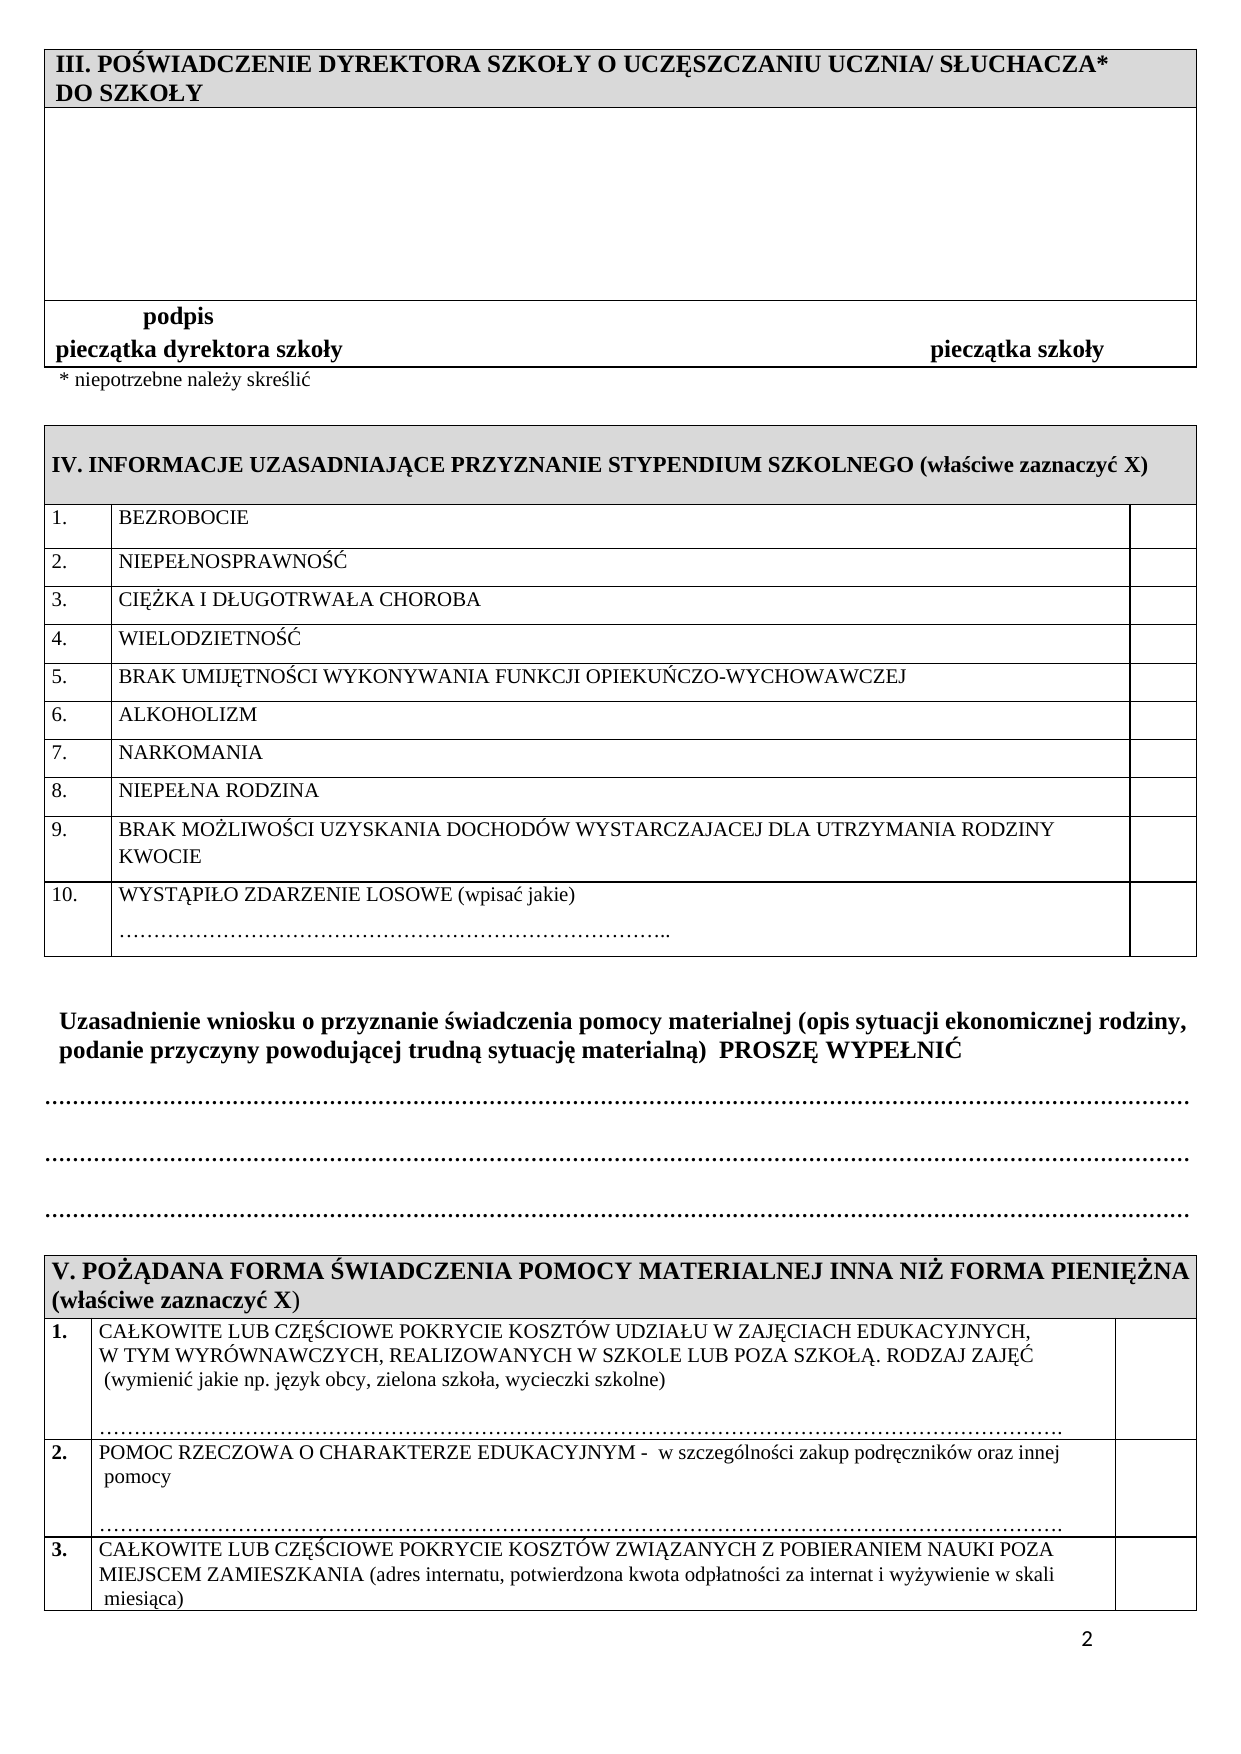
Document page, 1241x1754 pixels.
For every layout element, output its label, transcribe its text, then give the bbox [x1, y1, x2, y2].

table_cell CAŁKOWITE LUB CZĘŚCIOWE POKRYCIE KOSZTÓW UDZIAŁU W ZAJĘCIACH EDUKACYJNYCH, W TYM WYRÓWNAWCZYCH, REALIZOWANYCH W SZKOLE LUB POZA SZKOŁĄ. RODZAJ ZAJĘĆ (wymienić jakie np. język obcy, zielona szkoła, wycieczki szkolne) …………………………………………………………………………………………………………………………. [92, 1319, 1115, 1439]
table_cell 3. [45, 1538, 91, 1609]
table_cell 3. [45, 587, 111, 624]
table_cell ALKOHOLIZM [112, 702, 1129, 739]
table_cell [1131, 778, 1196, 816]
table_cell [1131, 702, 1196, 739]
table_cell CIĘŻKA I DŁUGOTRWAŁA CHOROBA [112, 587, 1129, 624]
table_cell [1131, 587, 1196, 624]
table_cell [1131, 505, 1196, 548]
table_cell NIEPEŁNOSPRAWNOŚĆ [112, 549, 1129, 586]
table_cell [1131, 625, 1196, 663]
table_cell NIEPEŁNA RODZINA [112, 778, 1129, 816]
table_header III. POŚWIADCZENIE DYREKTORA SZKOŁY O UCZĘSZCZANIU UCZNIA/ SŁUCHACZA* DO SZKOŁY [45, 50, 1196, 107]
table_cell [1131, 664, 1196, 701]
table_cell [1131, 549, 1196, 586]
table_header V. POŻĄDANA FORMA ŚWIADCZENIA POMOCY MATERIALNEJ INNA NIŻ FORMA PIENIĘŻNA (właściwe zaznaczyć X) [45, 1256, 1196, 1318]
table_cell [45, 108, 1196, 300]
table_cell WIELODZIETNOŚĆ [112, 625, 1129, 663]
table_cell 7. [45, 740, 111, 777]
table_cell [1116, 1440, 1196, 1536]
table_cell 10. [45, 883, 111, 956]
text ………………………………………………………………………………………………………………………………………………… [44, 1141, 1196, 1166]
text ………………………………………………………………………………………………………………………………………………… [44, 1198, 1196, 1222]
table_cell 9. [45, 817, 111, 881]
table_cell CAŁKOWITE LUB CZĘŚCIOWE POKRYCIE KOSZTÓW ZWIĄZANYCH Z POBIERANIEM NAUKI POZA MIEJSCEM ZAMIESZKANIA (adres internatu, potwierdzona kwota odpłatności za internat i wyżywienie w skali miesiąca) [92, 1538, 1115, 1609]
table_cell [1131, 817, 1196, 881]
table_cell POMOC RZECZOWA O CHARAKTERZE EDUKACYJNYM - w szczególności zakup podręczników oraz innej pomocy …………………………………………………………………………………………………………………………. [92, 1440, 1115, 1536]
table_cell BRAK UMIJĘTNOŚCI WYKONYWANIA FUNKCJI OPIEKUŃCZO-WYCHOWAWCZEJ [112, 664, 1129, 701]
table_cell 1. [45, 1319, 91, 1439]
table_cell 5. [45, 664, 111, 701]
table_cell podpis pieczątka dyrektora szkoły pieczątka szkoły [45, 301, 1196, 366]
table_cell 2. [45, 549, 111, 586]
text Uzasadnienie wniosku o przyznanie świadczenia pomocy materialnej (opis sytuacji ekonomicznej rodziny, podanie przyczyny powodującej trudną sytuację materialną) PROSZĘ WYPEŁNIĆ [59, 1006, 1196, 1064]
table_cell 6. [45, 702, 111, 739]
table_cell [1116, 1538, 1196, 1609]
table_cell 1. [45, 505, 111, 548]
table_cell 2. [45, 1440, 91, 1536]
text ………………………………………………………………………………………………………………………………………………… [44, 1084, 1196, 1109]
table_cell 4. [45, 625, 111, 663]
table_cell BEZROBOCIE [112, 505, 1129, 548]
table_cell 8. [45, 778, 111, 816]
table_header IV. INFORMACJE UZASADNIAJĄCE PRZYZNANIE STYPENDIUM SZKOLNEGO (właściwe zaznaczyć X) [45, 426, 1196, 504]
table_cell BRAK MOŻLIWOŚCI UZYSKANIA DOCHODÓW WYSTARCZAJACEJ DLA UTRZYMANIA RODZINY KWOCIE [112, 817, 1129, 881]
table_cell [1116, 1319, 1196, 1439]
table_cell WYSTĄPIŁO ZDARZENIE LOSOWE (wpisać jakie) …………………………………………………………………….. [112, 883, 1129, 956]
text * niepotrzebne należy skreślić [59, 368, 1196, 391]
table_cell [1131, 883, 1196, 956]
table_cell NARKOMANIA [112, 740, 1129, 777]
table_cell [1131, 740, 1196, 777]
